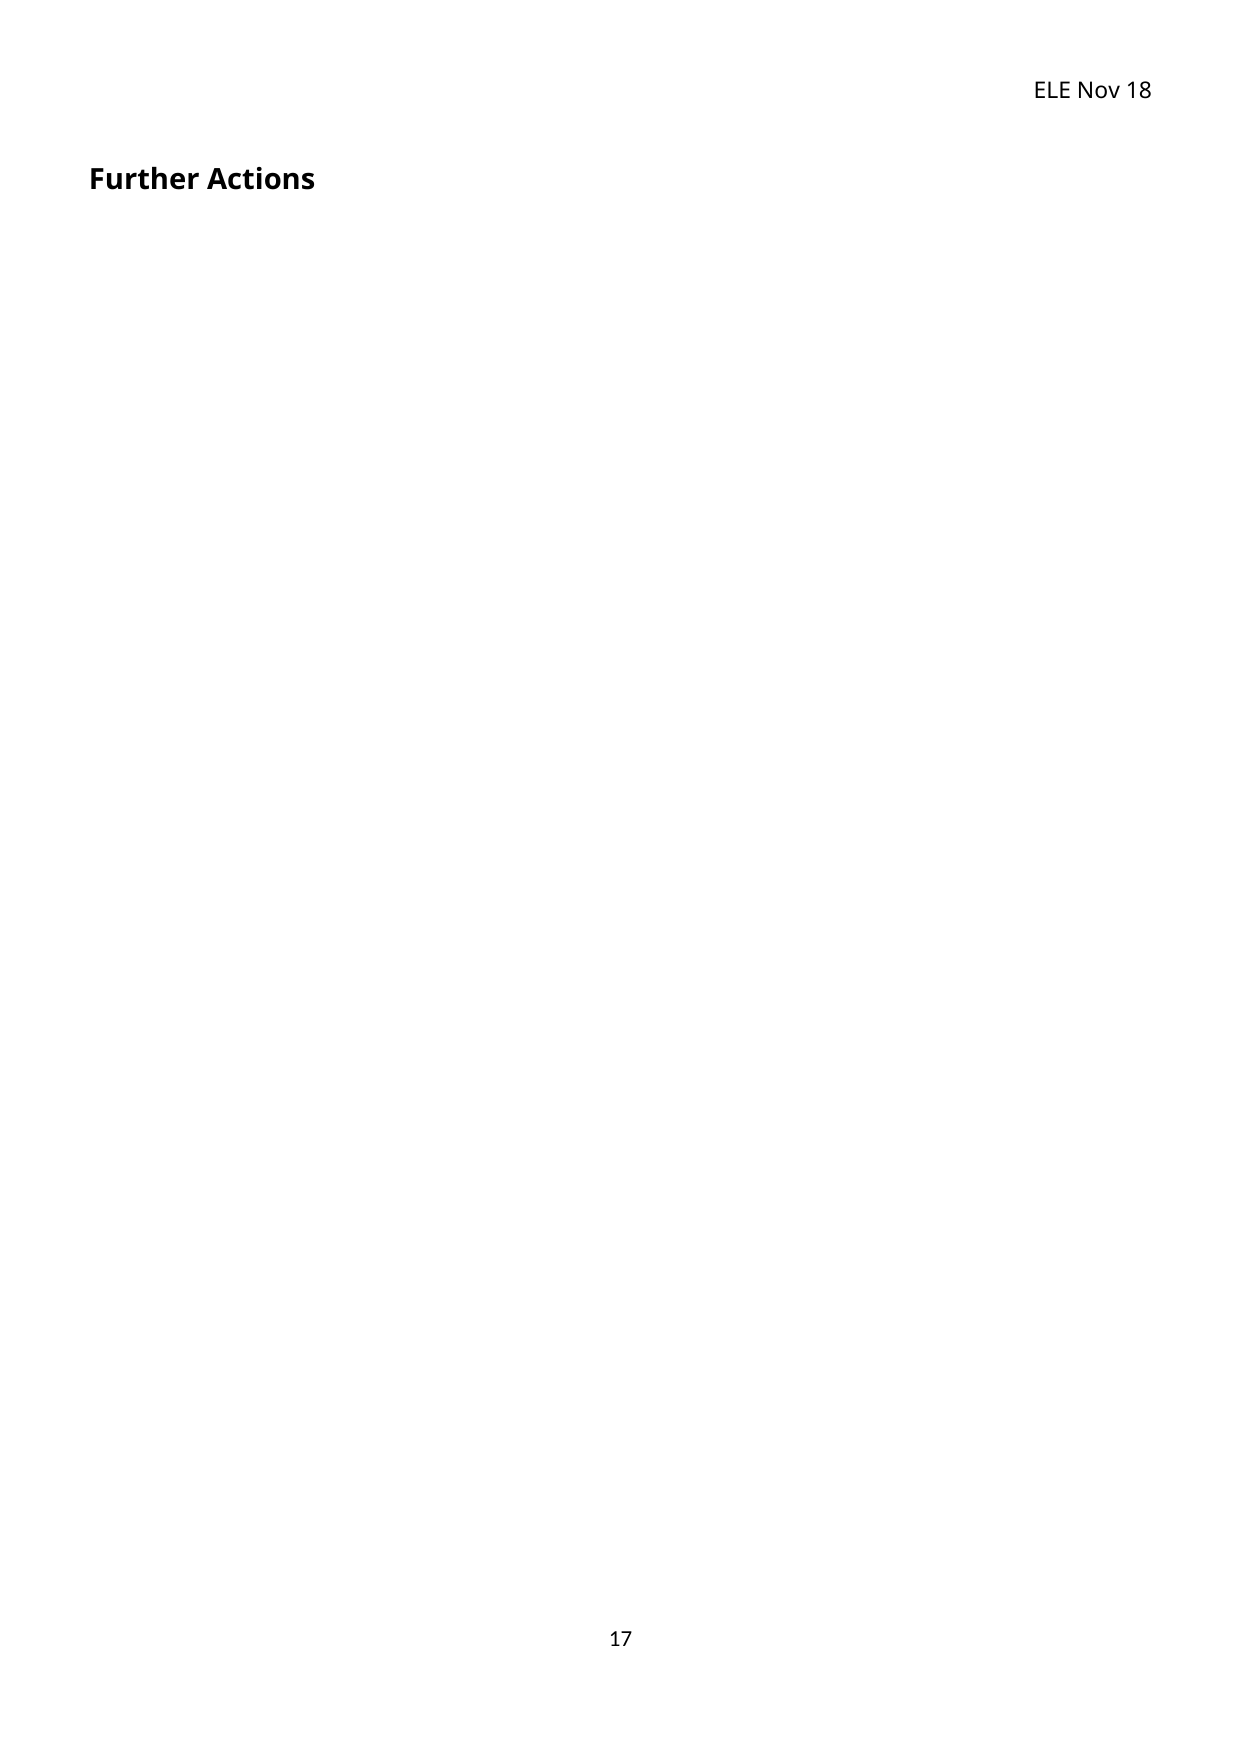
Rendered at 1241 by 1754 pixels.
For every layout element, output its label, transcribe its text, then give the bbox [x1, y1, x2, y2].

text Further Actions [89, 158, 1152, 198]
